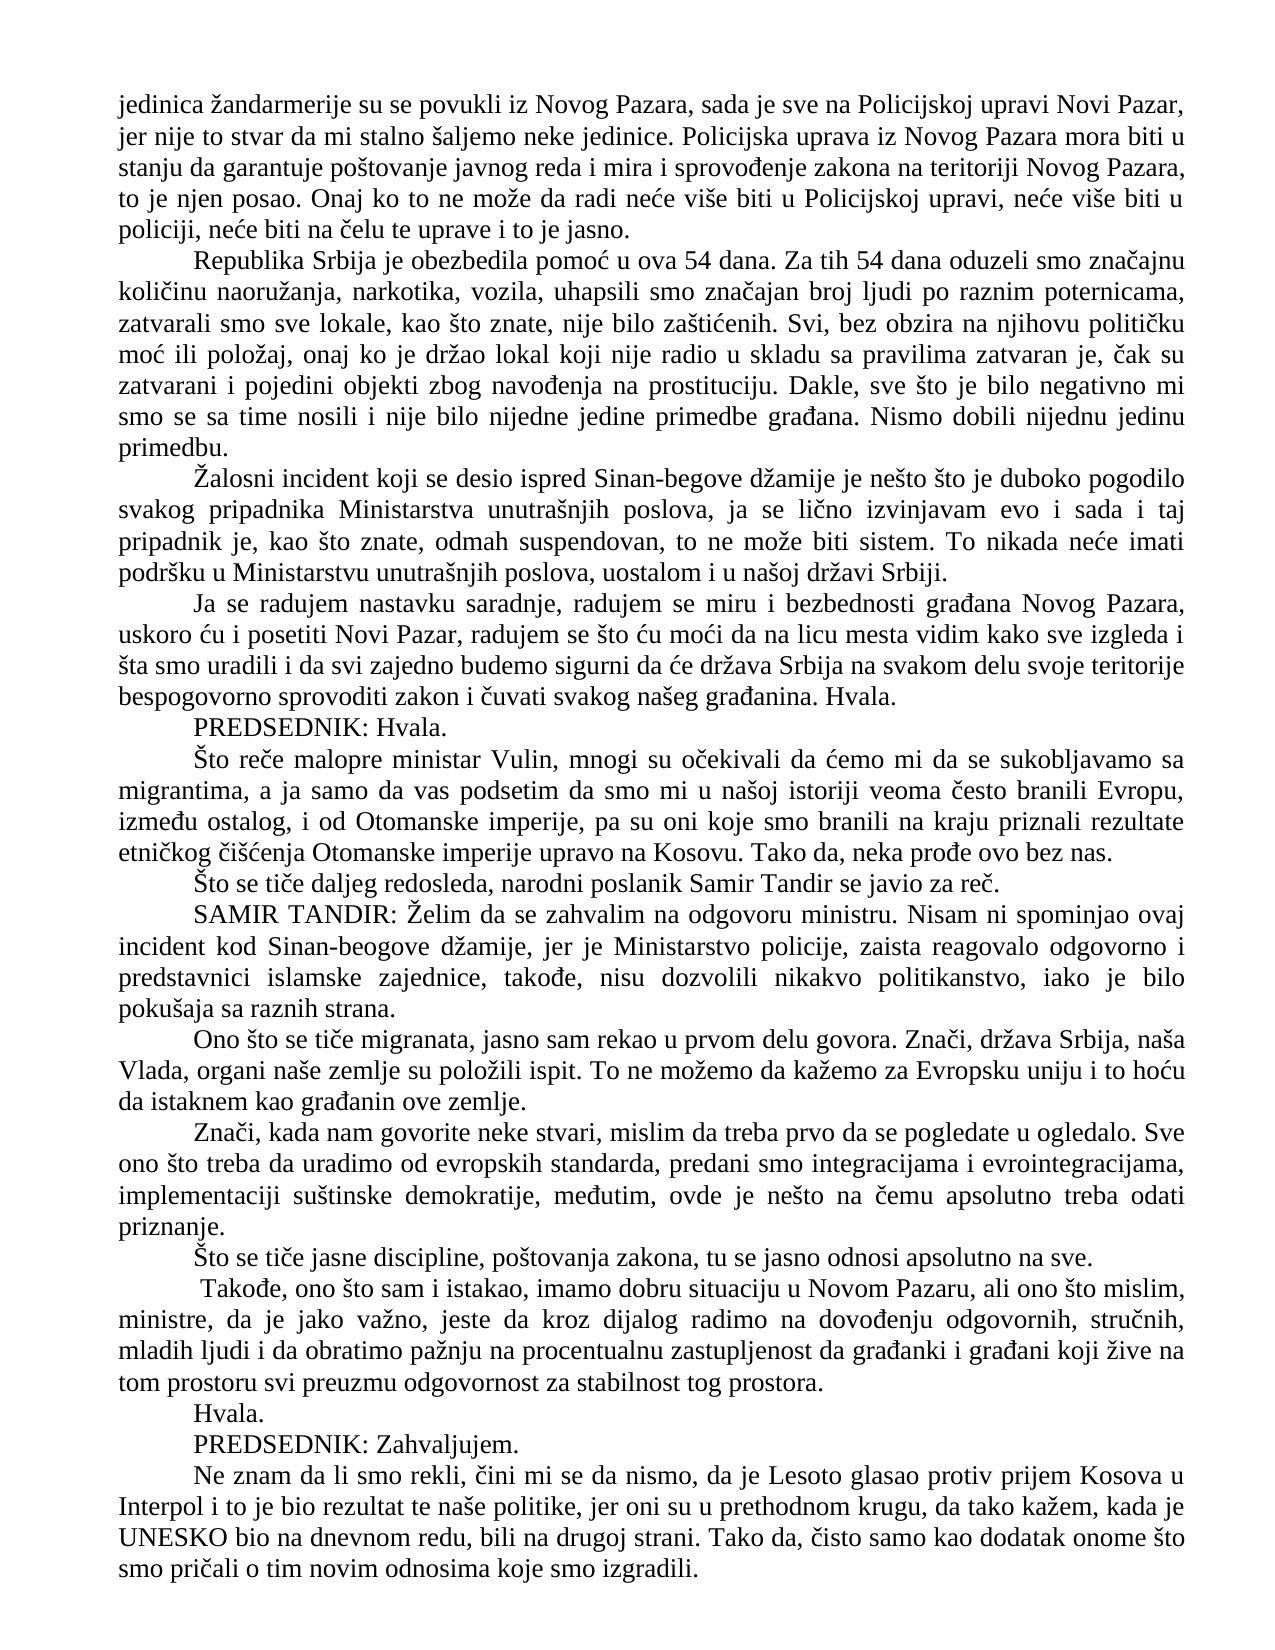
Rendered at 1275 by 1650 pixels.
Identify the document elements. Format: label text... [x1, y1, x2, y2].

text Što se tiče daljeg redosleda, narodni poslanik Samir Tandir se javio za reč. [118, 867, 1186, 898]
text PREDSEDNIK: Zahvaljujem. [118, 1428, 1186, 1459]
text Ono što se tiče migranata, jasno sam rekao u prvom delu govora. Znači, država Srbija, naša Vlada, organi naše zemlje su položili ispit. To ne možemo da kažemo za Evropsku uniju i to hoću da istaknem kao građanin ove zemlje. [118, 1023, 1186, 1116]
text SAMIR TANDIR: Želim da se zahvalim na odgovoru ministru. Nisam ni spominjao ovaj incident kod Sinan-beogove džamije, jer je Ministarstvo policije, zaista reagovalo odgovorno i predstavnici islamske zajednice, takođe, nisu dozvolili nikakvo politikanstvo, iako je bilo pokušaja sa raznih strana. [118, 898, 1186, 1023]
text Znači, kada nam govorite neke stvari, mislim da treba prvo da se pogledate u ogledalo. Sve ono što treba da uradimo od evropskih standarda, predani smo integracijama i evrointegracijama, implementaciji suštinske demokratije, međutim, ovde je nešto na čemu apsolutno treba odati priznanje. [118, 1116, 1186, 1241]
text Ne znam da li smo rekli, čini mi se da nismo, da je Lesoto glasao protiv prijem Kosova u Interpol i to je bio rezultat te naše politike, jer oni su u prethodnom krugu, da tako kažem, kada je UNESKO bio na dnevnom redu, bili na drugoj strani. Tako da, čisto samo kao dodatak onome što smo pričali o tim novim odnosima koje smo izgradili. [118, 1459, 1186, 1584]
text Hvala. [118, 1397, 1186, 1428]
text Što reče malopre ministar Vulin, mnogi su očekivali da ćemo mi da se sukobljavamo sa migrantima, a ja samo da vas podsetim da smo mi u našoj istoriji veoma često branili Evropu, između ostalog, i od Otomanske imperije, pa su oni koje smo branili na kraju priznali rezultate etničkog čišćenja Otomanske imperije upravo na Kosovu. Tako da, neka prođe ovo bez nas. [118, 743, 1186, 867]
text Takođe, ono što sam i istakao, imamo dobru situaciju u Novom Pazaru, ali ono što mislim, ministre, da je jako važno, jeste da kroz dijalog radimo na dovođenju odgovornih, stručnih, mladih ljudi i da obratimo pažnju na procentualnu zastupljenost da građanki i građani koji žive na tom prostoru svi preuzmu odgovornost za stabilnost tog prostora. [118, 1272, 1186, 1397]
text Republika Srbija je obezbedila pomoć u ova 54 dana. Za tih 54 dana oduzeli smo značajnu količinu naoružanja, narkotika, vozila, uhapsili smo značajan broj ljudi po raznim poternicama, zatvarali smo sve lokale, kao što znate, nije bilo zaštićenih. Svi, bez obzira na njihovu političku moć ili položaj, onaj ko je držao lokal koji nije radio u skladu sa pravilima zatvaran je, čak su zatvarani i pojedini objekti zbog navođenja na prostituciju. Dakle, sve što je bilo negativno mi smo se sa time nosili i nije bilo nijedne jedine primedbe građana. Nismo dobili nijednu jedinu primedbu. [118, 244, 1186, 462]
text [118, 89, 1186, 244]
text Ja se radujem nastavku saradnje, radujem se miru i bezbednosti građana Novog Pazara, uskoro ću i posetiti Novi Pazar, radujem se što ću moći da na licu mesta vidim kako sve izgleda i šta smo uradili i da svi zajedno budemo sigurni da će država Srbija na svakom delu svoje teritorije bespogovorno sprovoditi zakon i čuvati svakog našeg građanina. Hvala. [118, 587, 1186, 712]
text Žalosni incident koji se desio ispred Sinan-begove džamije je nešto što je duboko pogodilo svakog pripadnika Ministarstva unutrašnjih poslova, ja se lično izvinjavam evo i sada i taj pripadnik je, kao što znate, odmah suspendovan, to ne može biti sistem. To nikada neće imati podršku u Ministarstvu unutrašnjih poslova, uostalom i u našoj državi Srbiji. [118, 462, 1186, 587]
text Što se tiče jasne discipline, poštovanja zakona, tu se jasno odnosi apsolutno na sve. [118, 1241, 1186, 1272]
text PREDSEDNIK: Hvala. [118, 712, 1186, 743]
